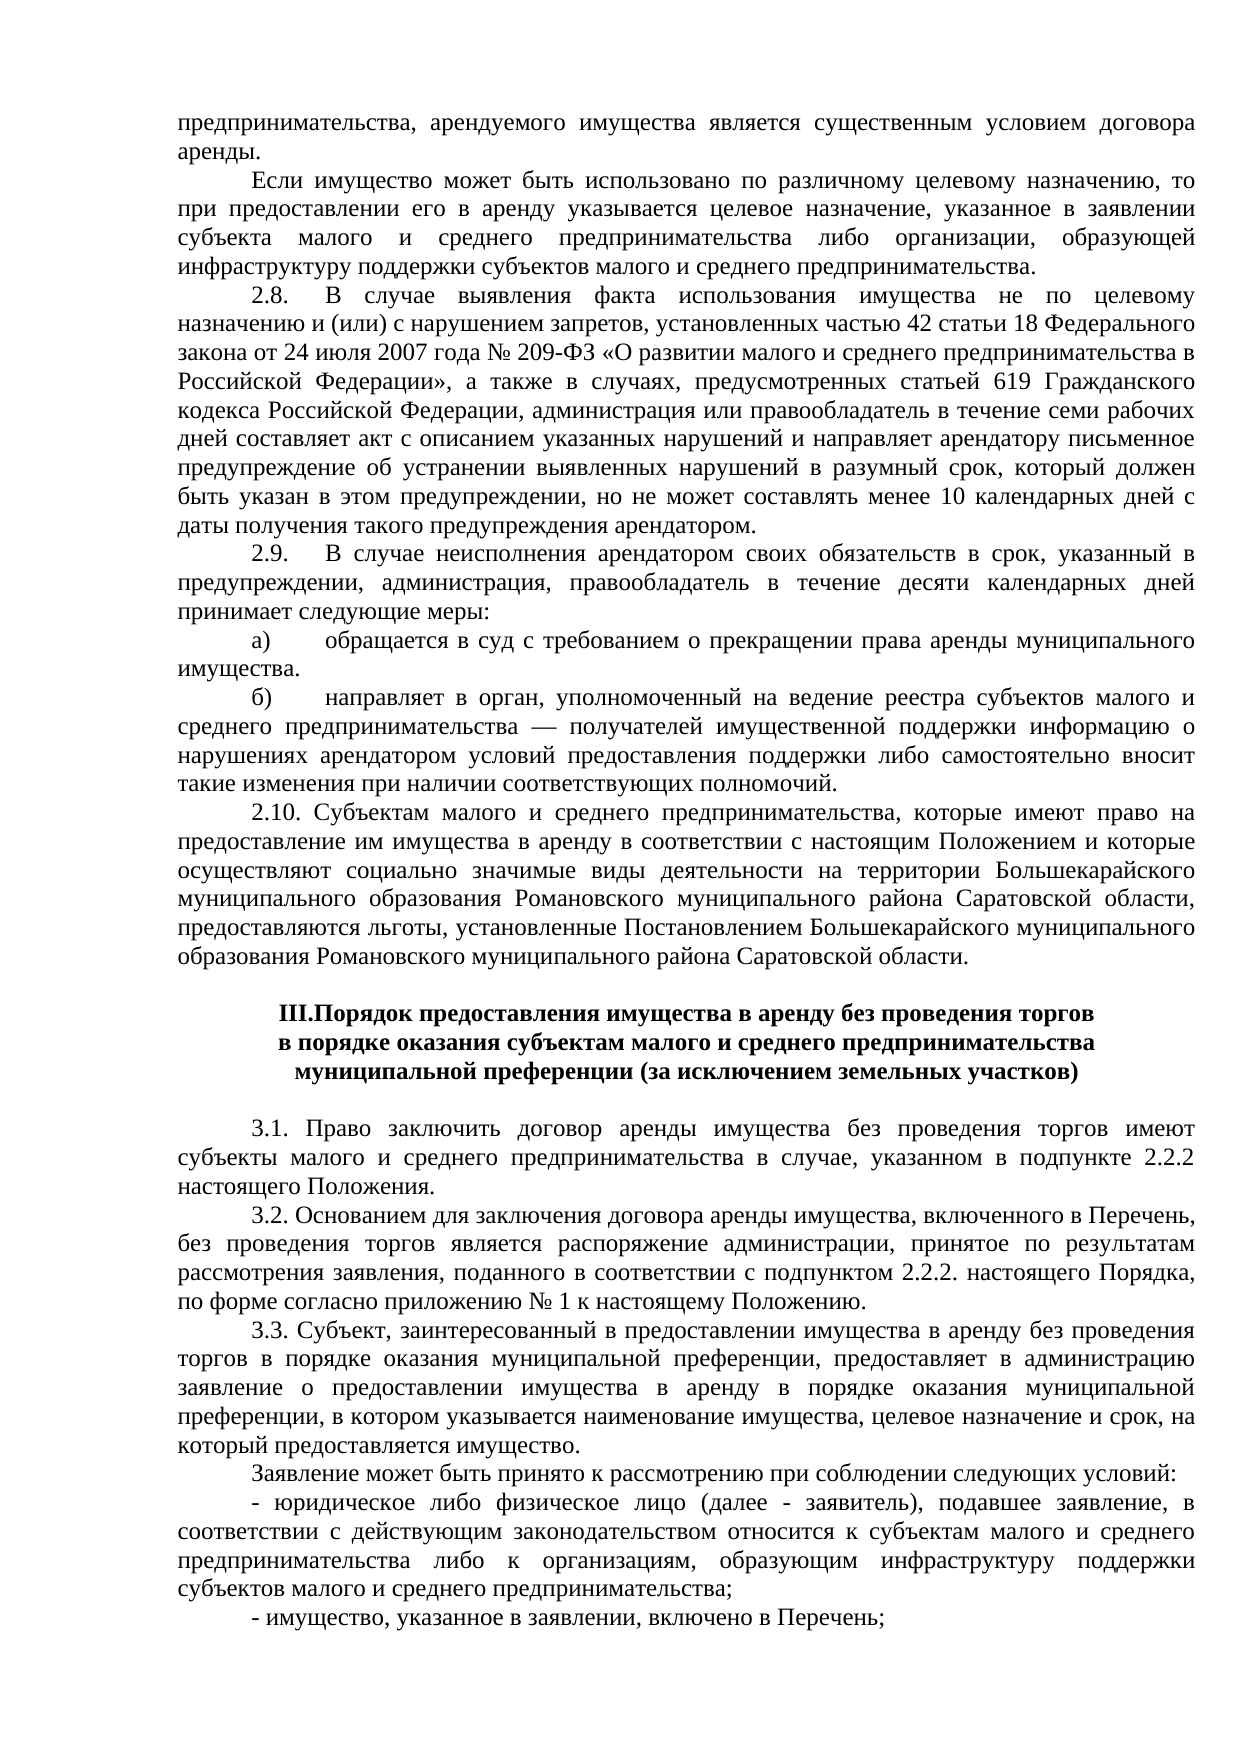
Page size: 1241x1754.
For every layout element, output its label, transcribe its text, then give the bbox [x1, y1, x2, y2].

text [177, 107, 1196, 165]
text 2.9. В случае неисполнения арендатором своих обязательств в срок, указанный в предупреждении, администрация, правообладатель в течение десяти календарных дней принимает следующие меры: [177, 538, 1196, 625]
text - юридическое либо физическое лицо (далее - заявитель), подавшее заявление, в соответствии с действующим законодательством относится к субъектам малого и среднего предпринимательства либо к организациям, образующим инфраструктуру поддержки субъектов малого и среднего предпринимательства; [177, 1487, 1196, 1602]
text б) направляет в орган, уполномоченный на ведение реестра субъектов малого и среднего предпринимательства — получателей имущественной поддержки информацию о нарушениях арендатором условий предоставления поддержки либо самостоятельно вносит такие изменения при наличии соответствующих полномочий. [177, 682, 1196, 797]
text 3.2. Основанием для заключения договора аренды имущества, включенного в Перечень, без проведения торгов является распоряжение администрации, принятое по результатам рассмотрения заявления, поданного в соответствии с подпунктом 2.2.2. настоящего Порядка, по форме согласно приложению № 1 к настоящему Положению. [177, 1200, 1196, 1315]
text 2.10. Субъектам малого и среднего предпринимательства, которые имеют право на предоставление им имущества в аренду в соответствии с настоящим Положением и которые осуществляют социально значимые виды деятельности на территории Большекарайского муниципального образования Романовского муниципального района Саратовской области, предоставляются льготы, установленные Постановлением Большекарайского муниципального образования Романовского муниципального района Саратовской области. [177, 797, 1196, 970]
text 3.1. Право заключить договор аренды имущества без проведения торгов имеют субъекты малого и среднего предпринимательства в случае, указанном в подпункте 2.2.2 настоящего Положения. [177, 1113, 1196, 1200]
text а) обращается в суд с требованием о прекращении права аренды муниципального имущества. [177, 625, 1196, 682]
text в порядке оказания субъектам малого и среднего предпринимательства [177, 1027, 1196, 1056]
text муниципальной преференции (за исключением земельных участков) [177, 1056, 1196, 1085]
text - имущество, указанное в заявлении, включено в Перечень; [177, 1602, 1196, 1631]
text 3.3. Субъект, заинтересованный в предоставлении имущества в аренду без проведения торгов в порядке оказания муниципальной преференции, предоставляет в администрацию заявление о предоставлении имущества в аренду в порядке оказания муниципальной преференции, в котором указывается наименование имущества, целевое назначение и срок, на который предоставляется имущество. [177, 1315, 1196, 1458]
text 2.8. В случае выявления факта использования имущества не по целевому назначению и (или) с нарушением запретов, установленных частью 42 статьи 18 Федерального закона от 24 июля 2007 года № 209-ФЗ «О развитии малого и среднего предпринимательства в Российской Федерации», а также в случаях, предусмотренных статьей 619 Гражданского кодекса Российской Федерации, администрация или правообладатель в течение семи рабочих дней составляет акт с описанием указанных нарушений и направляет арендатору письменное предупреждение об устранении выявленных нарушений в разумный срок, который должен быть указан в этом предупреждении, но не может составлять менее 10 календарных дней с даты получения такого предупреждения арендатором. [177, 280, 1196, 538]
text Заявление может быть принято к рассмотрению при соблюдении следующих условий: [177, 1458, 1196, 1487]
text III.Порядок предоставления имущества в аренду без проведения торгов [177, 998, 1196, 1027]
text Если имущество может быть использовано по различному целевому назначению, то при предоставлении его в аренду указывается целевое назначение, указанное в заявлении субъекта малого и среднего предпринимательства либо организации, образующей инфраструктуру поддержки субъектов малого и среднего предпринимательства. [177, 165, 1196, 280]
